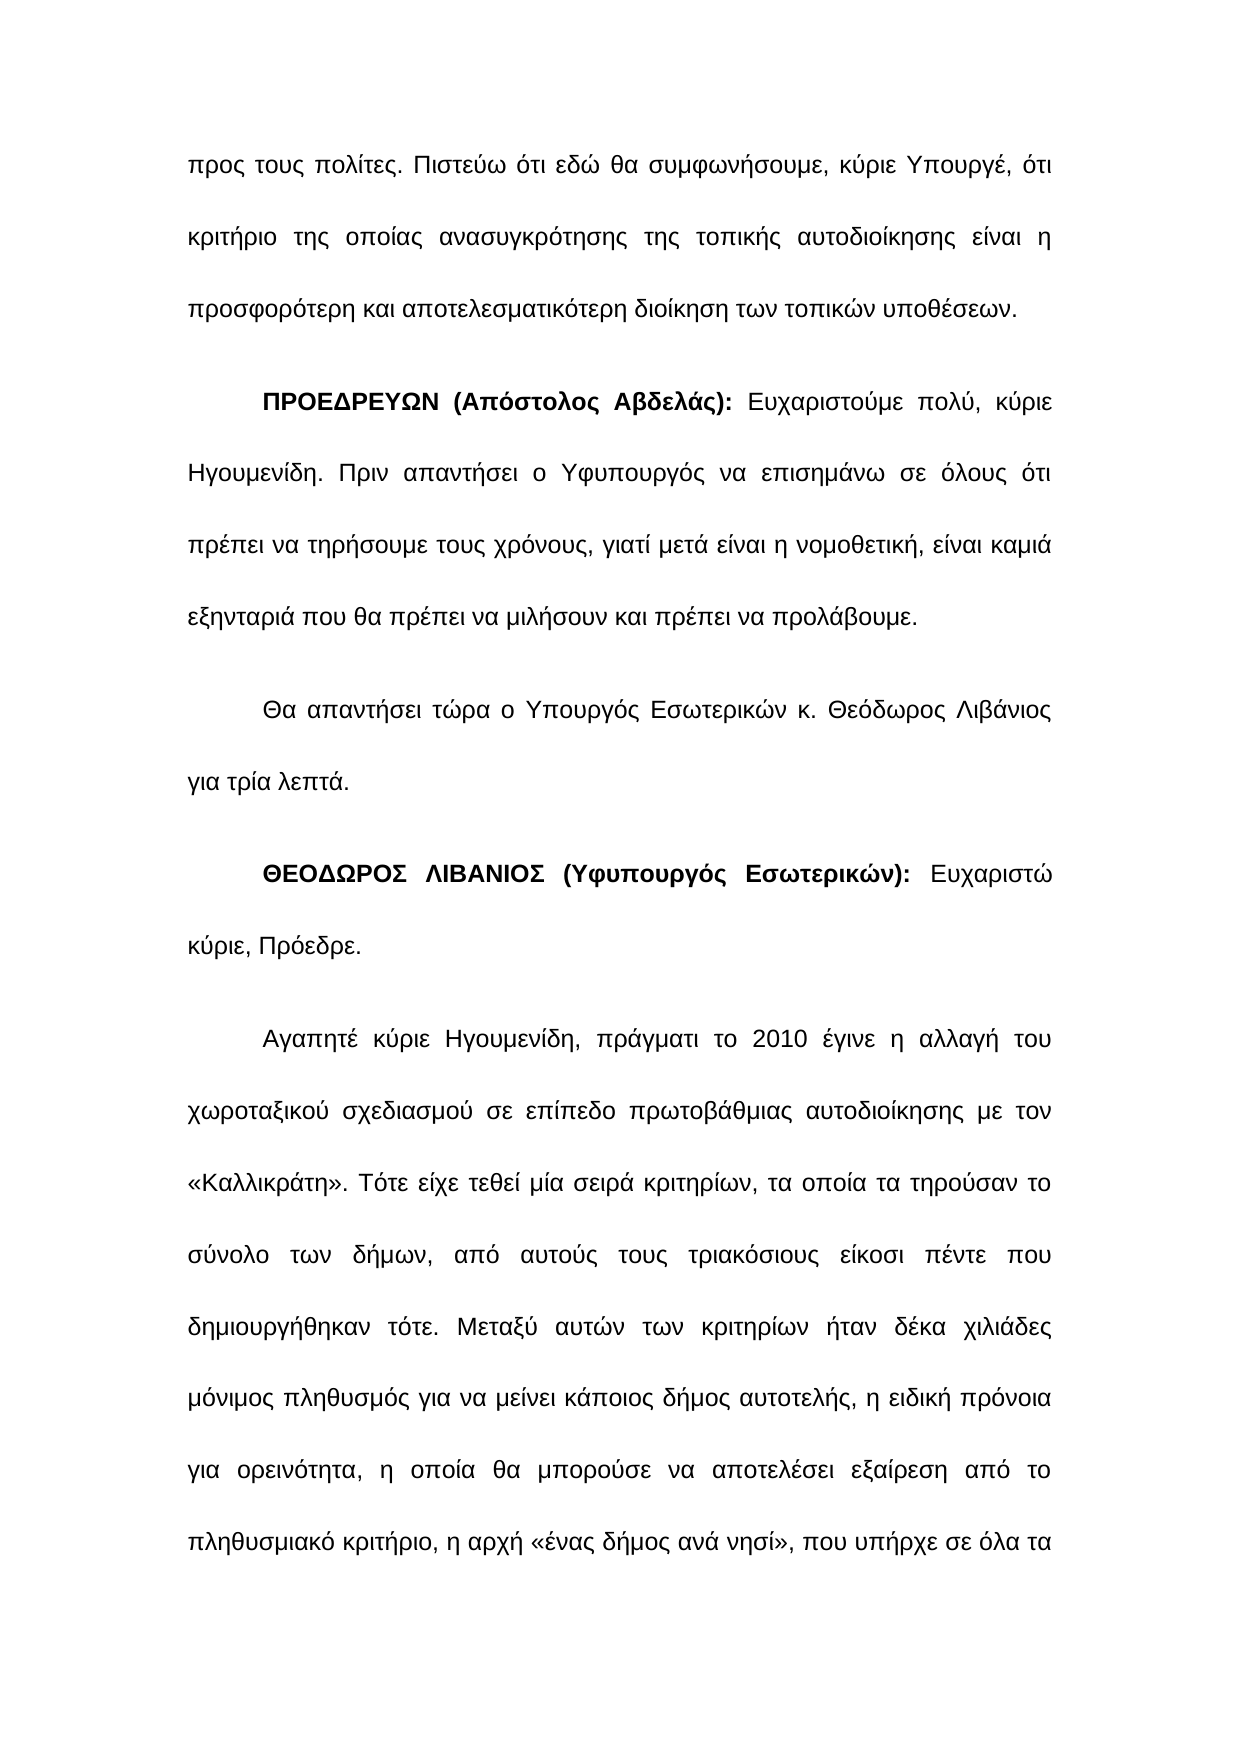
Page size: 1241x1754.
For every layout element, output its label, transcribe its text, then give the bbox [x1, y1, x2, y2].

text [187, 1024, 1053, 1556]
text ΠΡΟΕΔΡΕΥΩΝ (Απόστολος Αβδελάς): Ευχαριστούμε πολύ, κύριε Ηγουμενίδη. Πριν απαντήσει ο Υφυπουργός να επισημάνω σε όλους ότι πρέπει να τηρήσουμε τους χρόνους, γιατί μετά είναι η νομοθετική, είναι καμιά εξηνταριά που θα πρέπει να μιλήσουν και πρέπει να προλάβουμε. [187, 386, 1053, 631]
text Θα απαντήσει τώρα ο Υπουργός Εσωτερικών κ. Θεόδωρος Λιβάνιος για τρία λεπτά. [187, 695, 1053, 795]
text ΘΕΟΔΩΡΟΣ ΛΙΒΑΝΙΟΣ (Υφυπουργός Εσωτερικών): Ευχαριστώ κύριε, Πρόεδρε. [187, 859, 1053, 960]
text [187, 150, 1053, 322]
